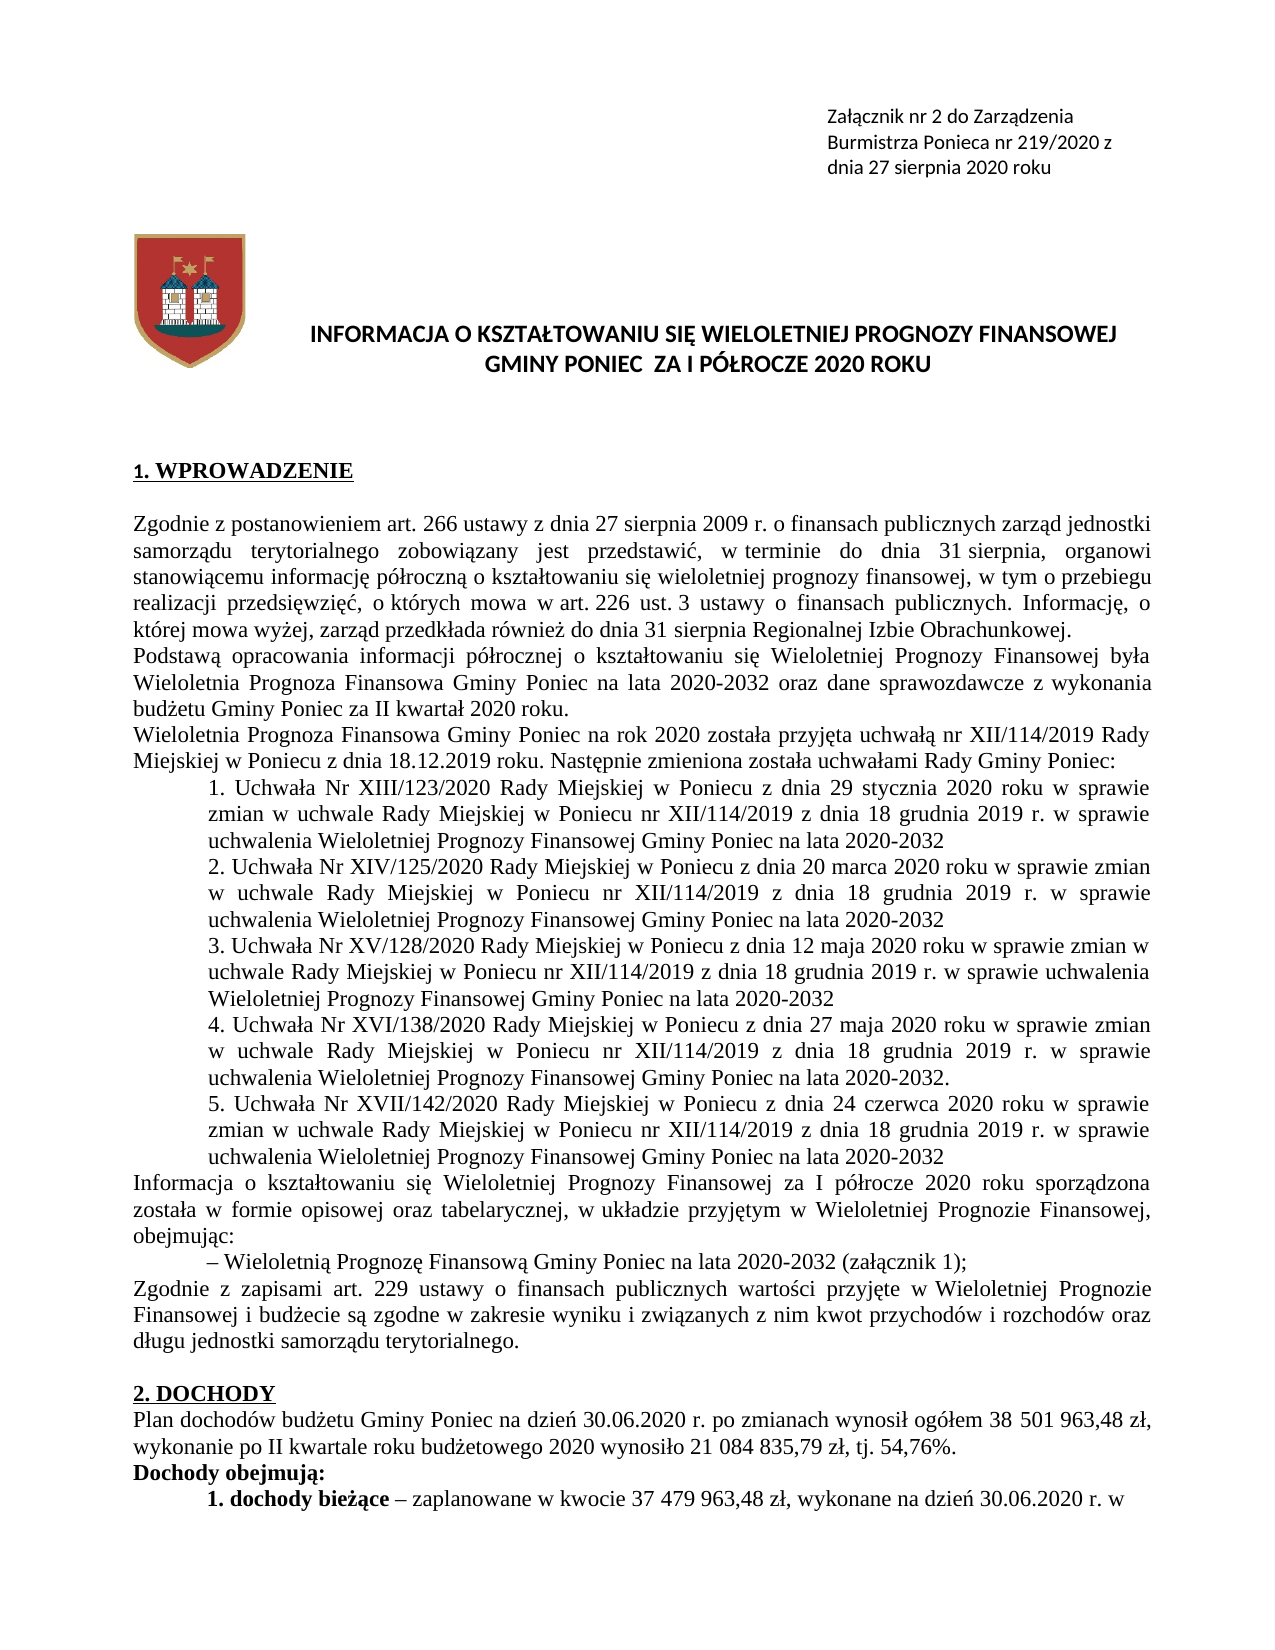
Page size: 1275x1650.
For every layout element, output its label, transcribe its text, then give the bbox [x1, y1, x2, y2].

picture [132, 234, 245, 365]
text 5. Uchwała Nr XVII/142/2020 Rady Miejskiej w Poniecu z dnia 24 czerwca 2020 roku w sprawie zmian w uchwale Rady Miejskiej w Poniecu nr XII/114/2019 z dnia 18 grudnia 2019 r. w sprawie uchwalenia Wieloletniej Prognozy Finansowej Gminy Poniec na lata 2020-2032 [208, 1090, 1152, 1169]
text – Wieloletnią Prognozę Finansową Gminy Poniec na lata 2020-2032 (załącznik 1); [133, 1248, 1152, 1275]
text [133, 1486, 1152, 1512]
text 4. Uchwała Nr XVI/138/2020 Rady Miejskiej w Poniecu z dnia 27 maja 2020 roku w sprawie zmian w uchwale Rady Miejskiej w Poniecu nr XII/114/2019 z dnia 18 grudnia 2019 r. w sprawie uchwalenia Wieloletniej Prognozy Finansowej Gminy Poniec na lata 2020-2032. [208, 1011, 1152, 1090]
text Zgodnie z postanowieniem art. 266 ustawy z dnia 27 sierpnia 2009 r. o finansach publicznych zarząd jednostki samorządu terytorialnego zobowiązany jest przedstawić, w terminie do dnia 31 sierpnia, organowi stanowiącemu informację półroczną o kształtowaniu się wieloletniej prognozy finansowej, w tym o przebiegu realizacji przedsięwzięć, o których mowa w art. 226 ust. 3 ustawy o finansach publicznych. Informację, o której mowa wyżej, zarząd przedkłada również do dnia 31 sierpnia Regionalnej Izbie Obrachunkowej. [133, 510, 1152, 642]
text Dochody obejmują: [133, 1459, 1152, 1486]
text Plan dochodów budżetu Gminy Poniec na dzień 30.06.2020 r. po zmianach wynosił ogółem 38 501 963,48 zł, wykonanie po II kwartale roku budżetowego 2020 wynosiło 21 084 835,79 zł, tj. 54,76%. [133, 1406, 1152, 1459]
text Wieloletnia Prognoza Finansowa Gminy Poniec na rok 2020 została przyjęta uchwałą nr XII/114/2019 Rady Miejskiej w Poniecu z dnia 18.12.2019 roku. Następnie zmieniona została uchwałami Rady Gminy Poniec: [133, 721, 1152, 774]
text Podstawą opracowania informacji półrocznej o kształtowaniu się Wieloletniej Prognozy Finansowej była Wieloletnia Prognoza Finansowa Gminy Poniec na lata 2020-2032 oraz dane sprawozdawcze z wykonania budżetu Gminy Poniec za II kwartał 2020 roku. [133, 642, 1152, 721]
text 2. Uchwała Nr XIV/125/2020 Rady Miejskiej w Poniecu z dnia 20 marca 2020 roku w sprawie zmian w uchwale Rady Miejskiej w Poniecu nr XII/114/2019 z dnia 18 grudnia 2019 r. w sprawie uchwalenia Wieloletniej Prognozy Finansowej Gminy Poniec na lata 2020-2032 [208, 853, 1152, 932]
text 3. Uchwała Nr XV/128/2020 Rady Miejskiej w Poniecu z dnia 12 maja 2020 roku w sprawie zmian w uchwale Rady Miejskiej w Poniecu nr XII/114/2019 z dnia 18 grudnia 2019 r. w sprawie uchwalenia Wieloletniej Prognozy Finansowej Gminy Poniec na lata 2020-2032 [208, 932, 1152, 1011]
text INFORMACJA O KSZTAŁTOWANIU SIĘ WIELOLETNIEJ PROGNOZY FINANSOWEJ GMINY PONIEC ZA I PÓŁROCZE 2020 ROKU [133, 233, 1152, 379]
text Zgodnie z zapisami art. 229 ustawy o finansach publicznych wartości przyjęte w Wieloletniej Prognozie Finansowej i budżecie są zgodne w zakresie wyniku i związanych z nim kwot przychodów i rozchodów oraz długu jednostki samorządu terytorialnego. [133, 1275, 1152, 1354]
text 2. DOCHODY [133, 1380, 1152, 1406]
text Informacja o kształtowaniu się Wieloletniej Prognozy Finansowej za I półrocze 2020 roku sporządzona została w formie opisowej oraz tabelarycznej, w układzie przyjętym w Wieloletniej Prognozie Finansowej, obejmując: [133, 1169, 1152, 1248]
text Załącznik nr 2 do Zarządzenia Burmistrza Ponieca nr 219/2020 z dnia 27 sierpnia 2020 roku [827, 103, 1152, 180]
text 1. Uchwała Nr XIII/123/2020 Rady Miejskiej w Poniecu z dnia 29 stycznia 2020 roku w sprawie zmian w uchwale Rady Miejskiej w Poniecu nr XII/114/2019 z dnia 18 grudnia 2019 r. w sprawie uchwalenia Wieloletniej Prognozy Finansowej Gminy Poniec na lata 2020-2032 [208, 774, 1152, 853]
text 1. WPROWADZENIE [133, 457, 1152, 484]
